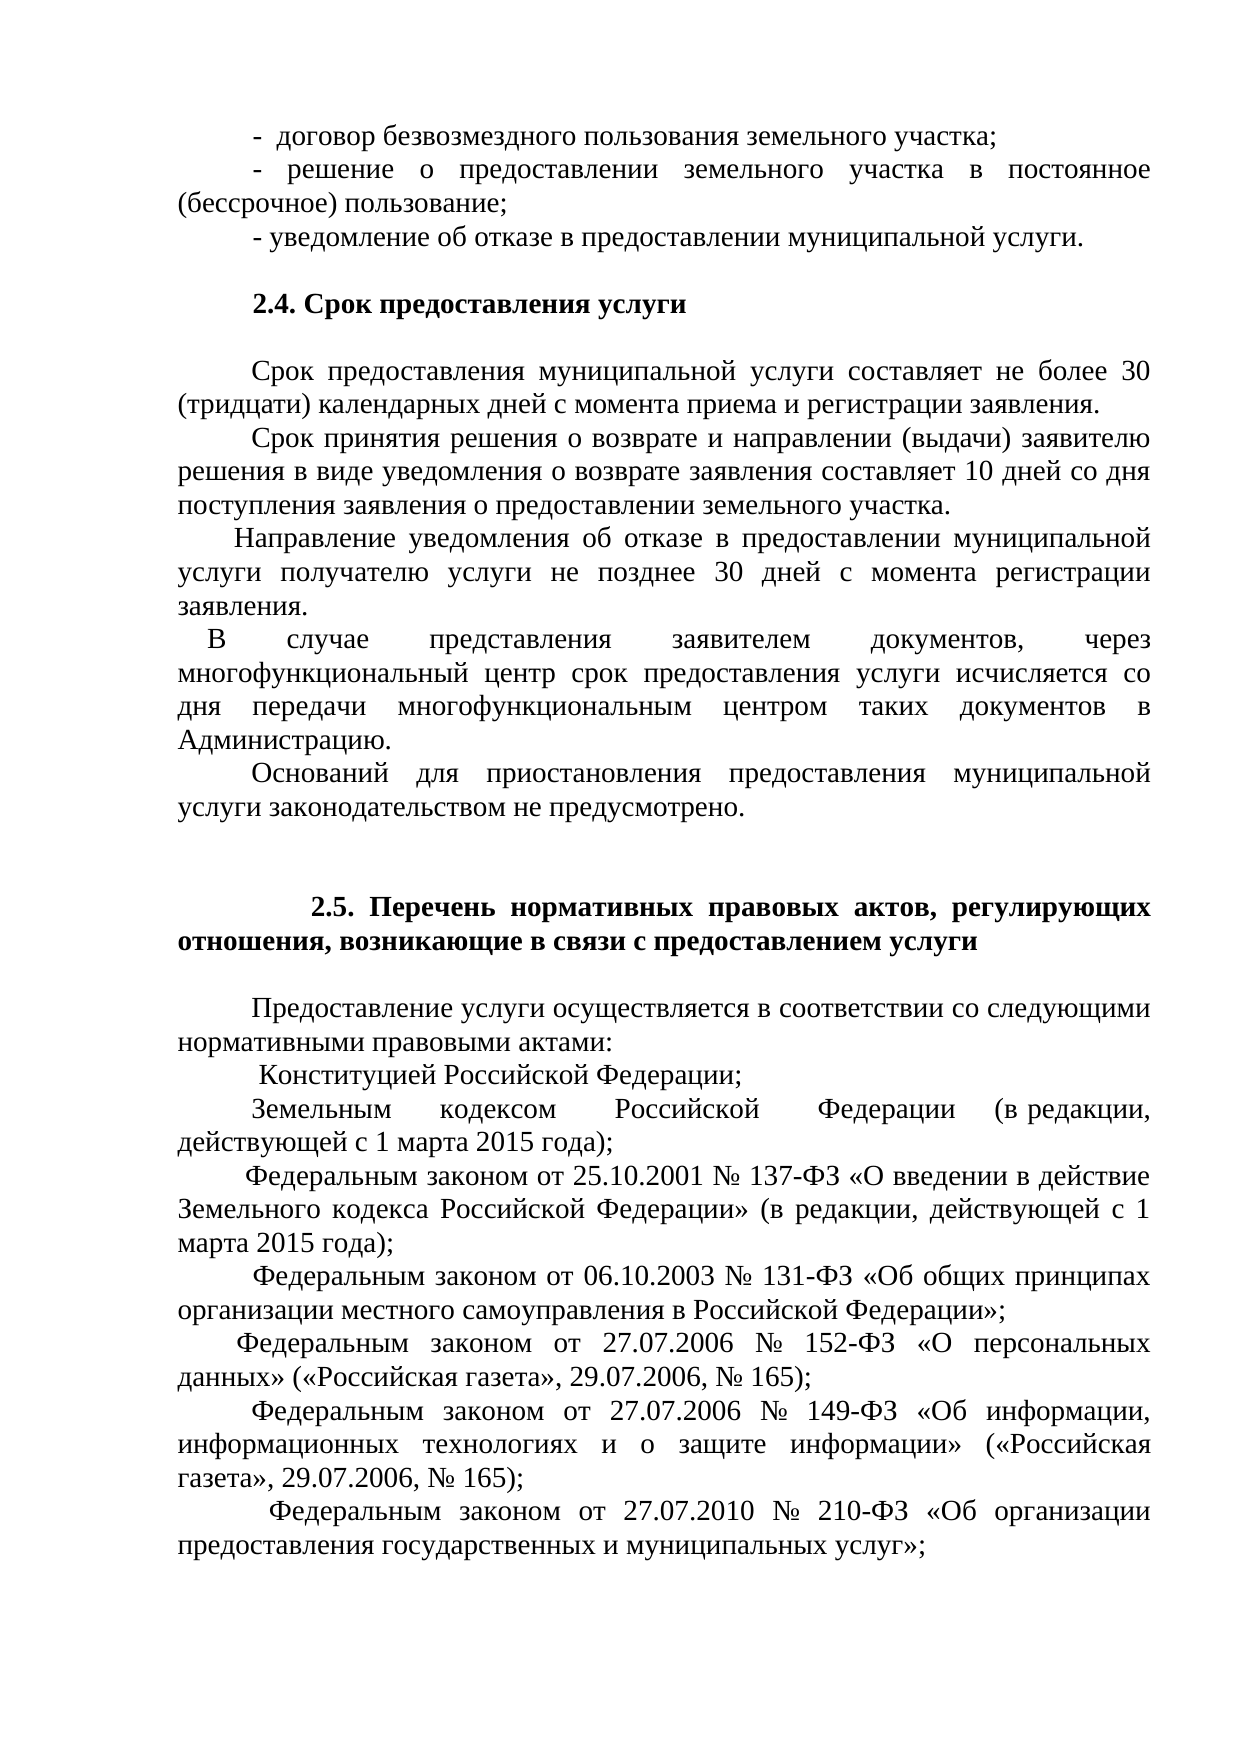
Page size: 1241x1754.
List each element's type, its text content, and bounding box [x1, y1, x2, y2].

text Федеральным законом от 27.07.2006 № 152-ФЗ «О персональных данных» («Российская газета», 29.07.2006, № 165); [177, 1326, 1152, 1393]
text - уведомление об отказе в предоставлении муниципальной услуги. [177, 219, 1152, 252]
text Федеральным законом от 25.10.2001 № 137-ФЗ «О введении в действие Земельного кодекса Российской Федерации» (в редакции, действующей с 1 марта 2015 года); [177, 1158, 1152, 1258]
text - решение о предоставлении земельного участка в постоянное (бессрочное) пользование; [177, 152, 1152, 219]
text Федеральным законом от 27.07.2010 № 210-ФЗ «Об организации предоставления государственных и муниципальных услуг»; [177, 1493, 1152, 1560]
text Земельным кодексом Российской Федерации (в редакции, действующей с 1 марта 2015 года); [177, 1091, 1152, 1158]
text 2.5. Перечень нормативных правовых актов, регулирующих отношения, возникающие в связи с предоставлением услуги [177, 889, 1152, 957]
text Оснований для приостановления предоставления муниципальной услуги законодательством не предусмотрено. [177, 755, 1152, 822]
text Направление уведомления об отказе в предоставлении муниципальной услуги получателю услуги не позднее 30 дней с момента регистрации заявления. [177, 521, 1152, 621]
text Срок принятия решения о возврате и направлении (выдачи) заявителю решения в виде уведомления о возврате заявления составляет 10 дней со дня поступления заявления о предоставлении земельного участка. [177, 420, 1152, 521]
text - договор безвозмездного пользования земельного участка; [177, 118, 1152, 152]
text Федеральным законом от 27.07.2006 № 149-ФЗ «Об информации, информационных технологиях и о защите информации» («Российская газета», 29.07.2006, № 165); [177, 1393, 1152, 1493]
text 2.4. Срок предоставления услуги [177, 286, 1152, 319]
text В случае представления заявителем документов, через многофункциональный центр срок предоставления услуги исчисляется со дня передачи многофункциональным центром таких документов в Администрацию. [177, 621, 1152, 755]
text Предоставление услуги осуществляется в соответствии со следующими нормативными правовыми актами: [177, 990, 1152, 1057]
text Конституцией Российской Федерации; [177, 1057, 1152, 1091]
text Срок предоставления муниципальной услуги составляет не более 30 (тридцати) календарных дней с момента приема и регистрации заявления. [177, 353, 1152, 420]
text Федеральным законом от 06.10.2003 № 131-ФЗ «Об общих принципах организации местного самоуправления в Российской Федерации»; [177, 1258, 1152, 1326]
